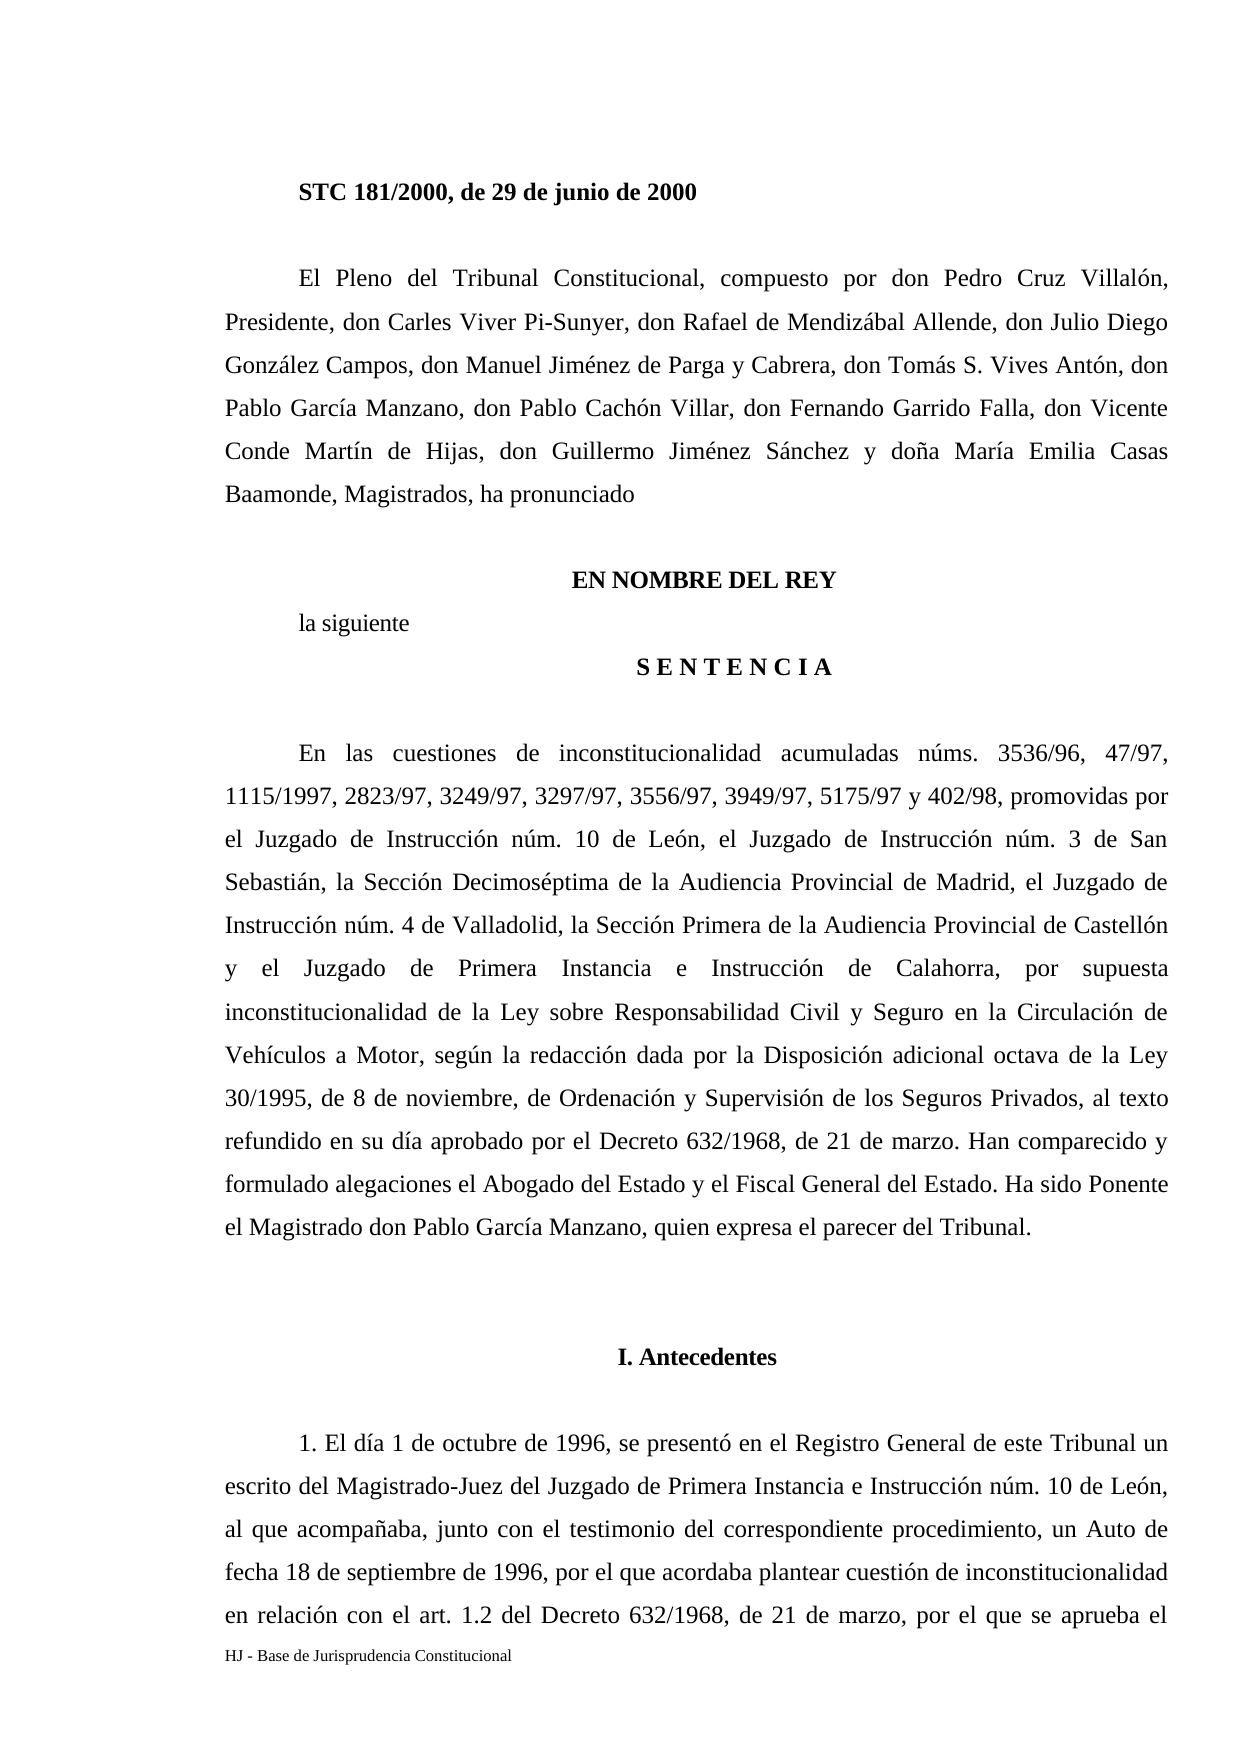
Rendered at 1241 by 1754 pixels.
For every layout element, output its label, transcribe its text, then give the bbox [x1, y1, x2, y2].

text En las cuestiones de inconstitucionalidad acumuladas núms. 3536/96, 47/97, 1115/1997, 2823/97, 3249/97, 3297/97, 3556/97, 3949/97, 5175/97 y 402/98, promovidas por el Juzgado de Instrucción núm. 10 de León, el Juzgado de Instrucción núm. 3 de San Sebastián, la Sección Decimoséptima de la Audiencia Provincial de Madrid, el Juzgado de Instrucción núm. 4 de Valladolid, la Sección Primera de la Audiencia Provincial de Castellón y el Juzgado de Primera Instancia e Instrucción de Calahorra, por supuesta inconstitucionalidad de la Ley sobre Responsabilidad Civil y Seguro en la Circulación de Vehículos a Motor, según la redacción dada por la Disposición adicional octava de la Ley 30/1995, de 8 de noviembre, de Ordenación y Supervisión de los Seguros Privados, al texto refundido en su día aprobado por el Decreto 632/1968, de 21 de marzo. Han comparecido y formulado alegaciones el Abogado del Estado y el Fiscal General del Estado. Ha sido Ponente el Magistrado don Pablo García Manzano, quien expresa el parecer del Tribunal. [224, 738, 1169, 1241]
text El Pleno del Tribunal Constitucional, compuesto por don Pedro Cruz Villalón, Presidente, don Carles Viver Pi-Sunyer, don Rafael de Mendizábal Allende, don Julio Diego González Campos, don Manuel Jiménez de Parga y Cabrera, don Tomás S. Vives Antón, don Pablo García Manzano, don Pablo Cachón Villar, don Fernando Garrido Falla, don Vicente Conde Martín de Hijas, don Guillermo Jiménez Sánchez y doña María Emilia Casas Baamonde, Magistrados, ha pronunciado [224, 263, 1169, 508]
text I. Antecedentes [224, 1342, 1169, 1370]
text la siguiente [224, 608, 1110, 637]
text S E N T E N C I A [224, 652, 1169, 680]
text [224, 1428, 1169, 1629]
text STC 181/2000, de 29 de junio de 2000 [224, 177, 1169, 206]
text EN NOMBRE DEL REY [224, 565, 1110, 594]
